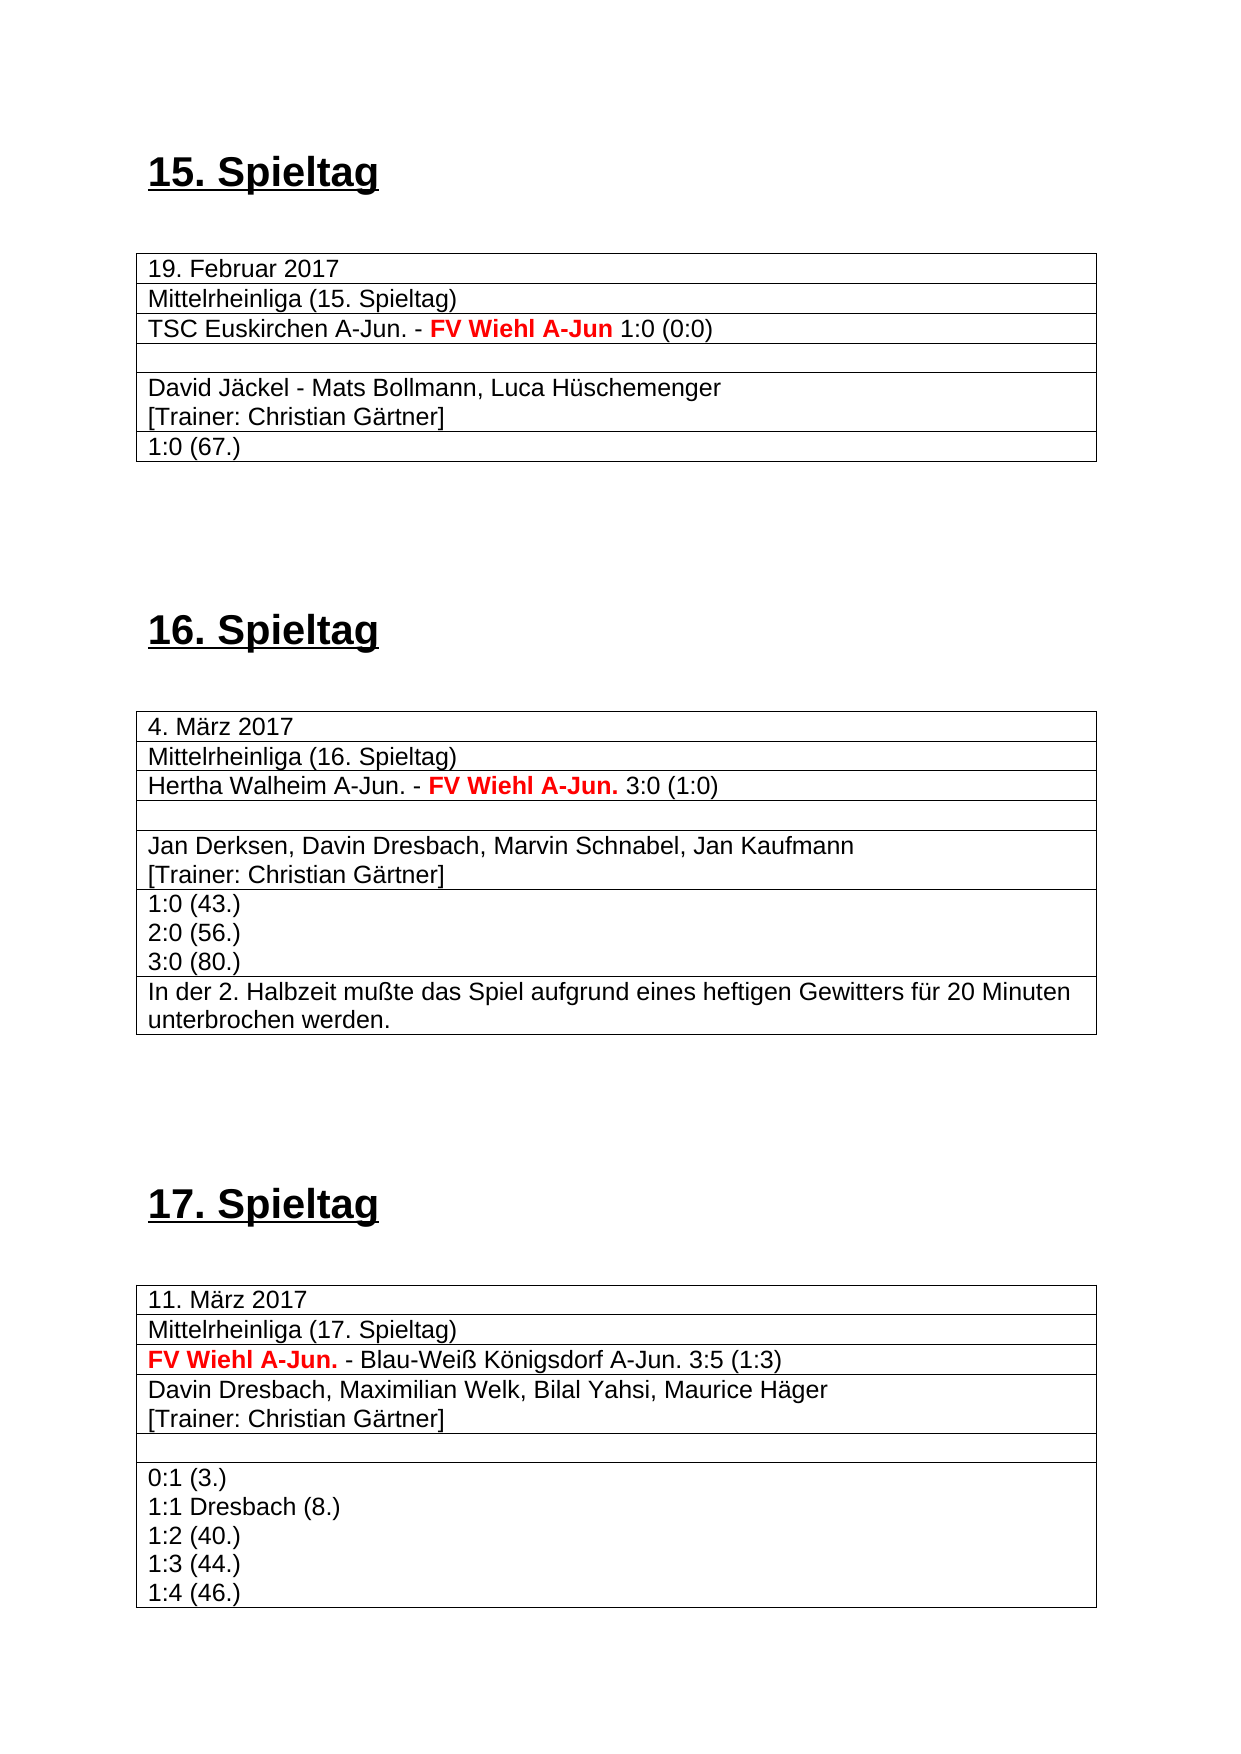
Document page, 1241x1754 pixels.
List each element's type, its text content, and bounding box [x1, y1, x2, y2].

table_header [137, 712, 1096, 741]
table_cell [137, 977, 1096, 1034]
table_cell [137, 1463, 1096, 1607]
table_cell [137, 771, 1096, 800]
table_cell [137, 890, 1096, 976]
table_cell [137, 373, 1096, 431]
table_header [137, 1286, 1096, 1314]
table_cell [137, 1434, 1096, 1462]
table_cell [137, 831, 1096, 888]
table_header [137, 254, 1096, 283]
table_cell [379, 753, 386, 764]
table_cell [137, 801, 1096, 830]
text 15. Spieltag [148, 148, 1093, 196]
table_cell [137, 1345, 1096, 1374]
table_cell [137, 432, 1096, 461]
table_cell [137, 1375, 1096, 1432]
text 17. Spieltag [148, 1179, 1093, 1227]
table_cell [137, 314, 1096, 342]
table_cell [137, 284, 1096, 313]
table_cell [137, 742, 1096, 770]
text 16. Spieltag [148, 605, 1093, 653]
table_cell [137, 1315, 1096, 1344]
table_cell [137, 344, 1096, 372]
